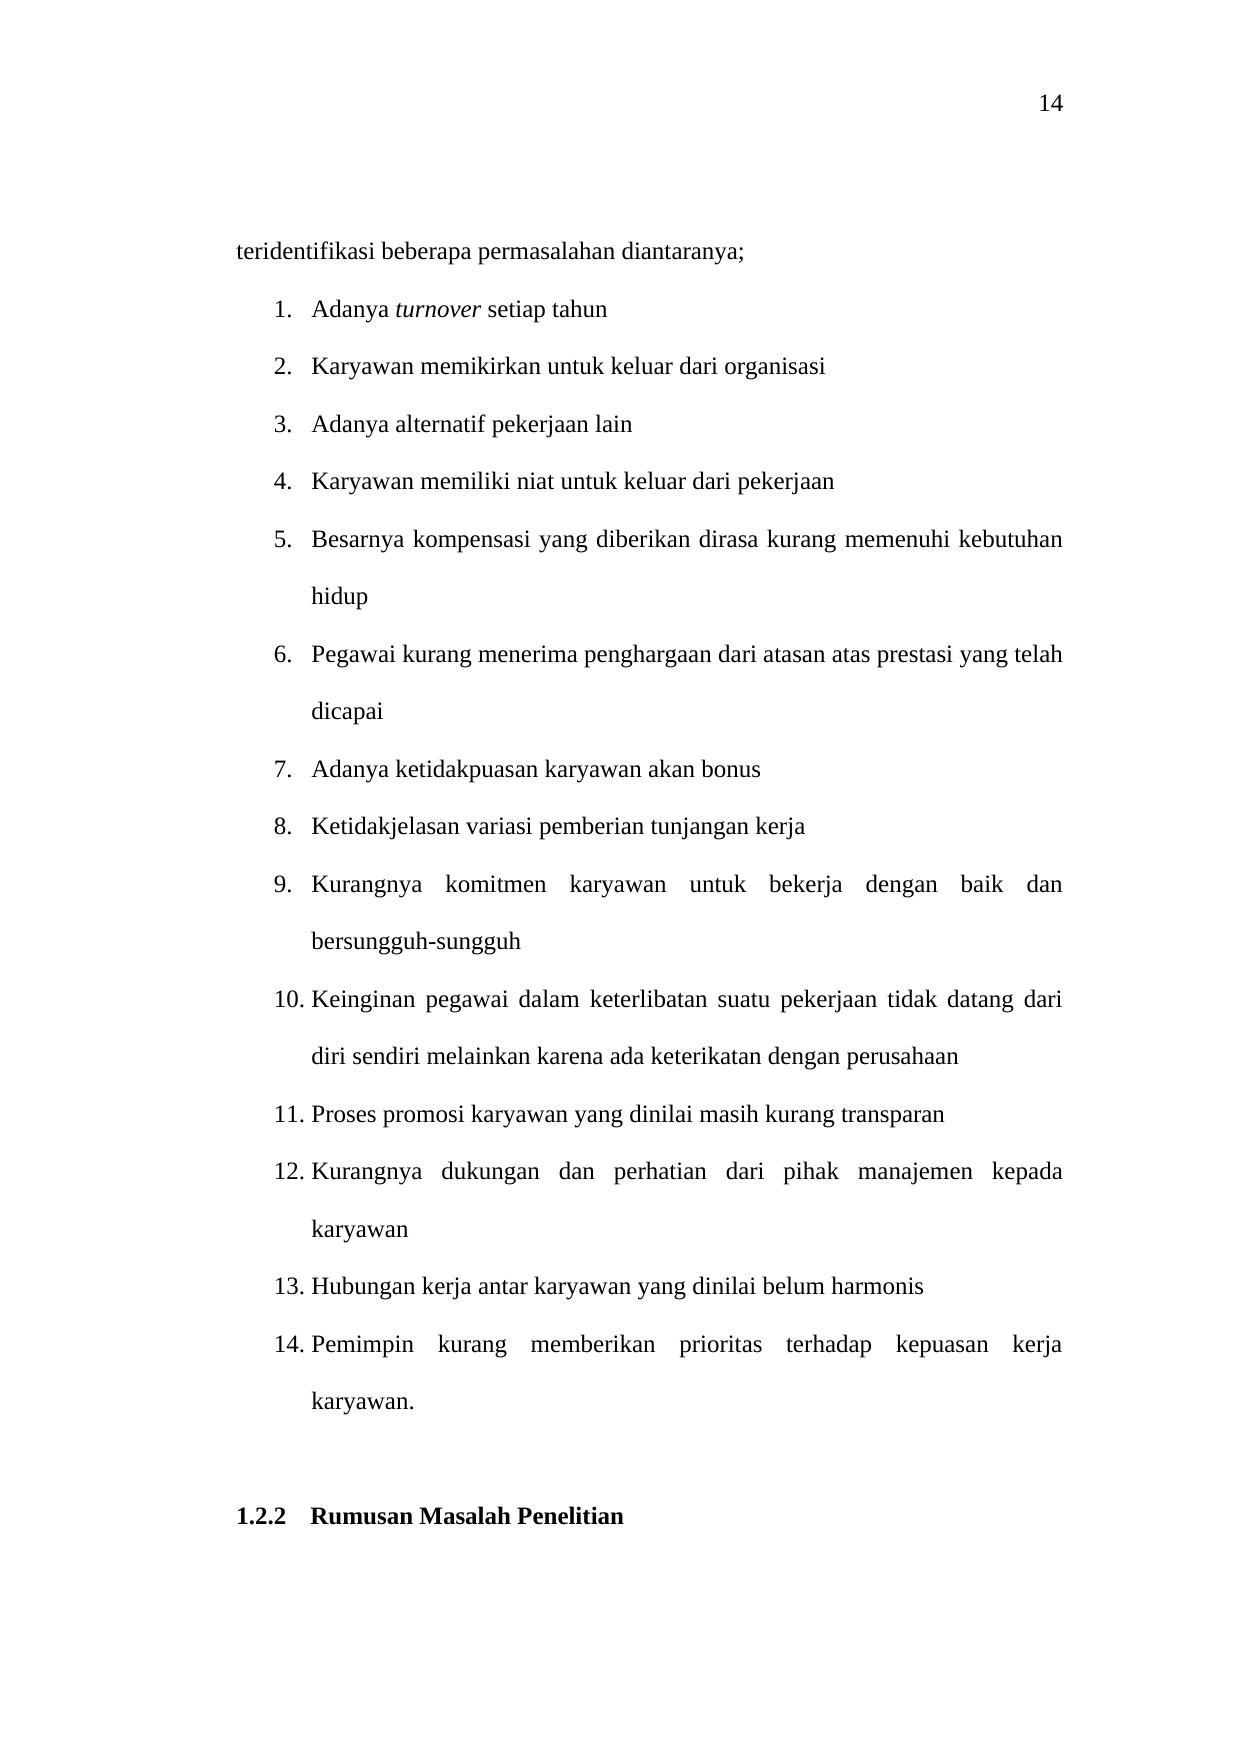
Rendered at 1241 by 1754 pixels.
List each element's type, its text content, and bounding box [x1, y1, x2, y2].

list Pegawai kurang menerima penghargaan dari atasan atas prestasi yang telah dicapai [274, 639, 1063, 725]
list Karyawan memiliki niat untuk keluar dari pekerjaan [274, 466, 1063, 495]
list Adanya alternatif pekerjaan lain [274, 409, 1063, 437]
list Kurangnya komitmen karyawan untuk bekerja dengan baik dan bersungguh-sungguh [274, 869, 1063, 955]
list Besarnya kompensasi yang diberikan dirasa kurang memenuhi kebutuhan hidup [274, 524, 1063, 610]
list Kurangnya dukungan dan perhatian dari pihak manajemen kepada karyawan [274, 1156, 1063, 1242]
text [236, 236, 1063, 265]
list Karyawan memikirkan untuk keluar dari organisasi [274, 351, 1063, 380]
list Pemimpin kurang memberikan prioritas terhadap kepuasan kerja karyawan. [274, 1329, 1063, 1415]
text 1.2.2 Rumusan Masalah Penelitian [236, 1501, 1063, 1530]
list Keinginan pegawai dalam keterlibatan suatu pekerjaan tidak datang dari diri sendiri melainkan karena ada keterikatan dengan perusahaan [274, 984, 1063, 1070]
list Adanya ketidakpuasan karyawan akan bonus [274, 754, 1063, 782]
list Proses promosi karyawan yang dinilai masih kurang transparan [274, 1099, 1063, 1127]
list Ketidakjelasan variasi pemberian tunjangan kerja [274, 811, 1063, 840]
list Adanya turnover setiap tahun [274, 294, 1063, 322]
list Hubungan kerja antar karyawan yang dinilai belum harmonis [274, 1271, 1063, 1300]
